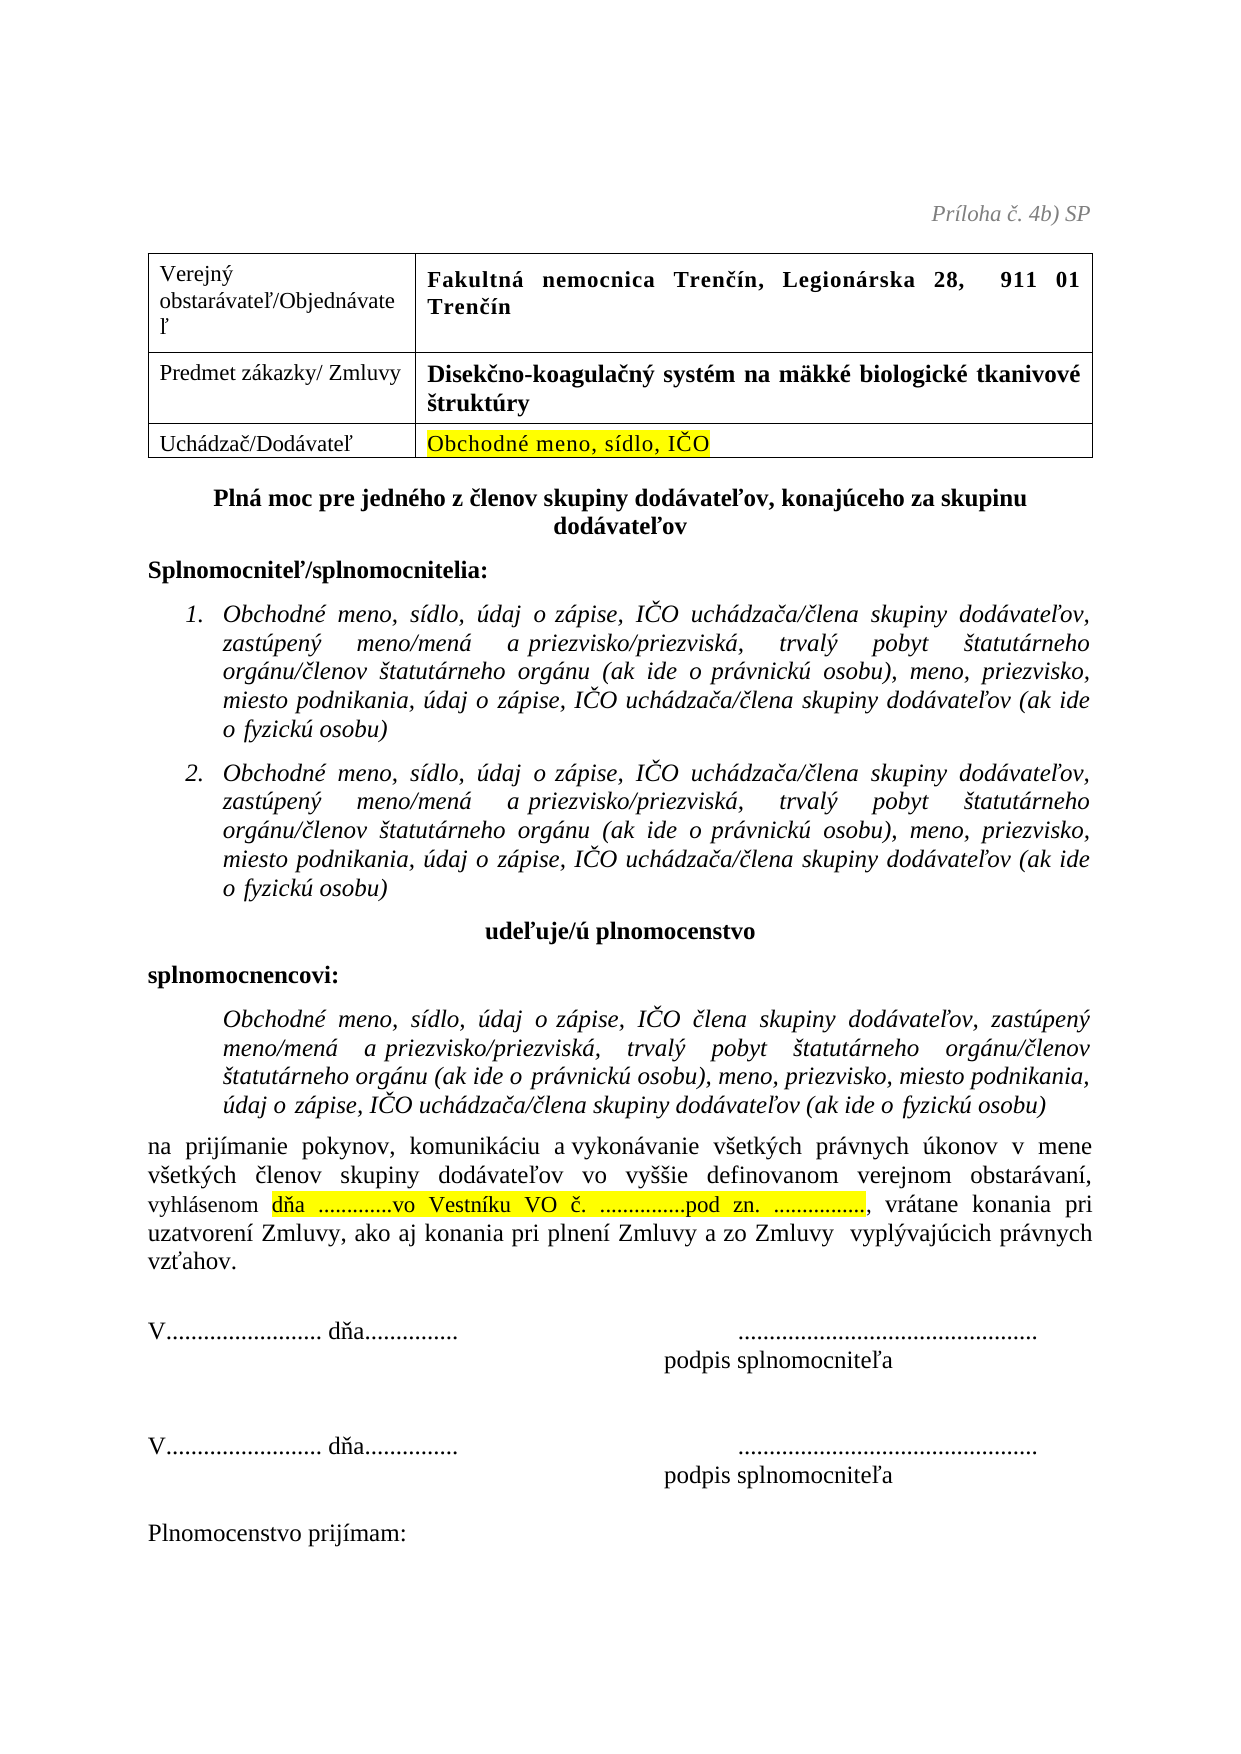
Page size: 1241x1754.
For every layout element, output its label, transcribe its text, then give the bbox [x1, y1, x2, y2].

text udeľuje/ú plnomocenstvo [148, 916, 1093, 945]
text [148, 1431, 1093, 1460]
text Obchodné meno, sídlo, údaj o zápise, IČO člena skupiny dodávateľov, zastúpený meno/mená a priezvisko/priezviská, trvalý pobyt štatutárneho orgánu/členov štatutárneho orgánu (ak ide o právnickú osobu), meno, priezvisko, miesto podnikania, údaj o zápise, IČO uchádzača/člena skupiny dodávateľov (ak ide o fyzickú osobu) [223, 1004, 1093, 1119]
text Splnomocniteľ/splnomocnitelia: [148, 555, 1093, 584]
text Príloha č. 4b) SP [148, 200, 1093, 227]
text na prijímanie pokynov, komunikáciu a vykonávanie všetkých právnych úkonov v mene všetkých členov skupiny dodávateľov vo vyššie definovanom verejnom obstarávaní, vyhlásenom dňa .............vo Vestníku VO č. ...............pod zn. ................, vrátane konania pri uzatvorení Zmluvy, ako aj konania pri plnení Zmluvy a zo Zmluvy vyplývajúcich právnych vzťahov. [148, 1131, 1093, 1275]
table_cell Predmet zákazky/ Zmluvy [149, 353, 415, 423]
text Plnomocenstvo prijímam: [148, 1518, 1093, 1546]
list Obchodné meno, sídlo, údaj o zápise, IČO uchádzača/člena skupiny dodávateľov, zastúpený meno/mená a priezvisko/priezviská, trvalý pobyt štatutárneho orgánu/členov štatutárneho orgánu (ak ide o právnickú osobu), meno, priezvisko, miesto podnikania, údaj o zápise, IČO uchádzača/člena skupiny dodávateľov (ak ide o fyzickú osobu) [185, 758, 1093, 901]
text Plná moc pre jedného z členov skupiny dodávateľov, konajúceho za skupinu dodávateľov [148, 483, 1093, 540]
table_cell Uchádzač/Dodávateľ [149, 424, 415, 457]
table_header Verejný obstarávateľ/Objednávateľ [149, 254, 415, 352]
list Obchodné meno, sídlo, údaj o zápise, IČO uchádzača/člena skupiny dodávateľov, zastúpený meno/mená a priezvisko/priezviská, trvalý pobyt štatutárneho orgánu/členov štatutárneho orgánu (ak ide o právnickú osobu), meno, priezvisko, miesto podnikania, údaj o zápise, IČO uchádzača/člena skupiny dodávateľov (ak ide o fyzickú osobu) [185, 599, 1093, 743]
table_cell Disekčno-koagulačný systém na mäkké biologické tkanivové štruktúry [416, 353, 1092, 423]
text V......................... dňa............... ................................................ [148, 1316, 1093, 1345]
table_cell Obchodné meno, sídlo, IČO [416, 424, 1092, 457]
text podpis splnomocniteľa [148, 1460, 1093, 1489]
table_header Fakultná nemocnica Trenčín, Legionárska 28, 911 01 Trenčín [416, 254, 1092, 352]
text splnomocnencovi: [148, 960, 1093, 989]
text podpis splnomocniteľa [148, 1345, 1093, 1374]
